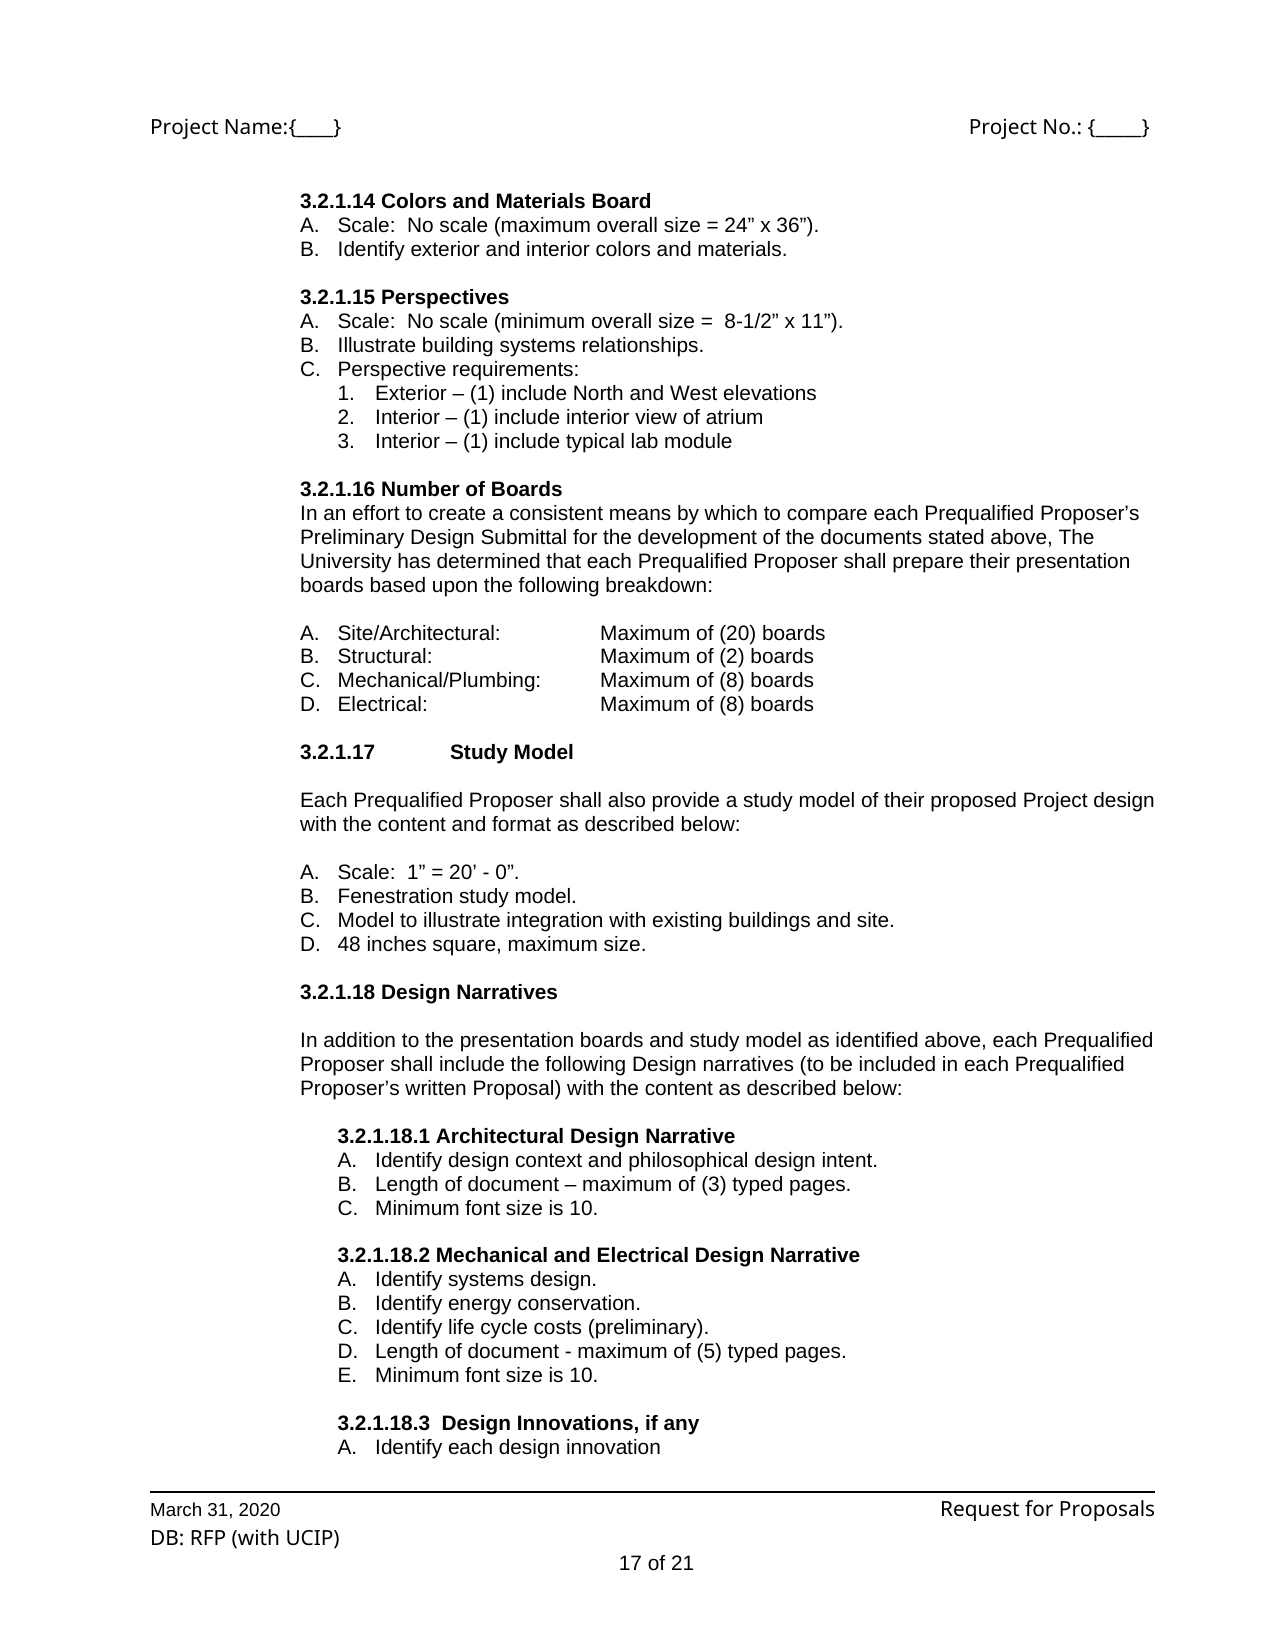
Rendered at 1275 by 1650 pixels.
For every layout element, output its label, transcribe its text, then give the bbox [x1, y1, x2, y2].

text 3.2.1.16 Number of Boards [300, 477, 1162, 501]
text B. Identify energy conservation. [337, 1291, 1162, 1315]
text A. Scale: No scale (maximum overall size = 24” x 36”). [300, 213, 1162, 237]
text A. Identify design context and philosophical design intent. [300, 1147, 1162, 1171]
text B. Illustrate building systems relationships. [300, 333, 1162, 357]
text 3.2.1.17 Study Model [300, 740, 1162, 764]
text A. Identify each design innovation [300, 1435, 1162, 1459]
text E. Minimum font size is 10. [337, 1363, 1162, 1387]
text D. Electrical: Maximum of (8) boards [300, 692, 1162, 716]
text C. Model to illustrate integration with existing buildings and site. [300, 908, 1162, 932]
text In addition to the presentation boards and study model as identified above, each Prequalified Proposer shall include the following Design narratives (to be included in each Prequalified Proposer’s written Proposal) with the content as described below: [300, 1028, 1162, 1099]
text B. Structural: Maximum of (2) boards [300, 644, 1162, 668]
text A. Scale: 1” = 20’ - 0”. [300, 860, 1162, 884]
text 3.2.1.18 Design Narratives [300, 980, 1162, 1004]
text B. Length of document – maximum of (3) typed pages. [300, 1171, 1162, 1195]
text C. Mechanical/Plumbing: Maximum of (8) boards [300, 668, 1162, 692]
text 2. Interior – (1) include interior view of atrium [337, 405, 1162, 429]
text D. Length of document - maximum of (5) typed pages. [337, 1339, 1162, 1363]
text B. Fenestration study model. [300, 884, 1162, 908]
text A. Identify systems design. [337, 1267, 1162, 1291]
text 3. Interior – (1) include typical lab module [337, 429, 1162, 453]
text 3.2.1.14 Colors and Materials Board [300, 189, 1162, 213]
text C. Minimum font size is 10. [300, 1195, 1162, 1219]
text A. Site/Architectural: Maximum of (20) boards [300, 620, 1162, 644]
text 3.2.1.15 Perspectives [300, 285, 1162, 309]
text 3.2.1.18.2 Mechanical and Electrical Design Narrative [337, 1243, 1162, 1267]
text Each Prequalified Proposer shall also provide a study model of their proposed Project design with the content and format as described below: [300, 788, 1162, 836]
text D. 48 inches square, maximum size. [300, 932, 1162, 956]
text C. Perspective requirements: [300, 357, 1162, 381]
text A. Scale: No scale (minimum overall size = 8-1/2” x 11”). [300, 309, 1162, 333]
text 1. Exterior – (1) include North and West elevations [337, 381, 1162, 405]
text 3.2.1.18.3 Design Innovations, if any [337, 1411, 1162, 1435]
text B. Identify exterior and interior colors and materials. [300, 237, 1162, 261]
text 3.2.1.18.1 Architectural Design Narrative [337, 1123, 1162, 1147]
text In an effort to create a consistent means by which to compare each Prequalified Proposer’s Preliminary Design Submittal for the development of the documents stated above, The University has determined that each Prequalified Proposer shall prepare their presentation boards based upon the following breakdown: [300, 501, 1162, 596]
text C. Identify life cycle costs (preliminary). [337, 1315, 1162, 1339]
